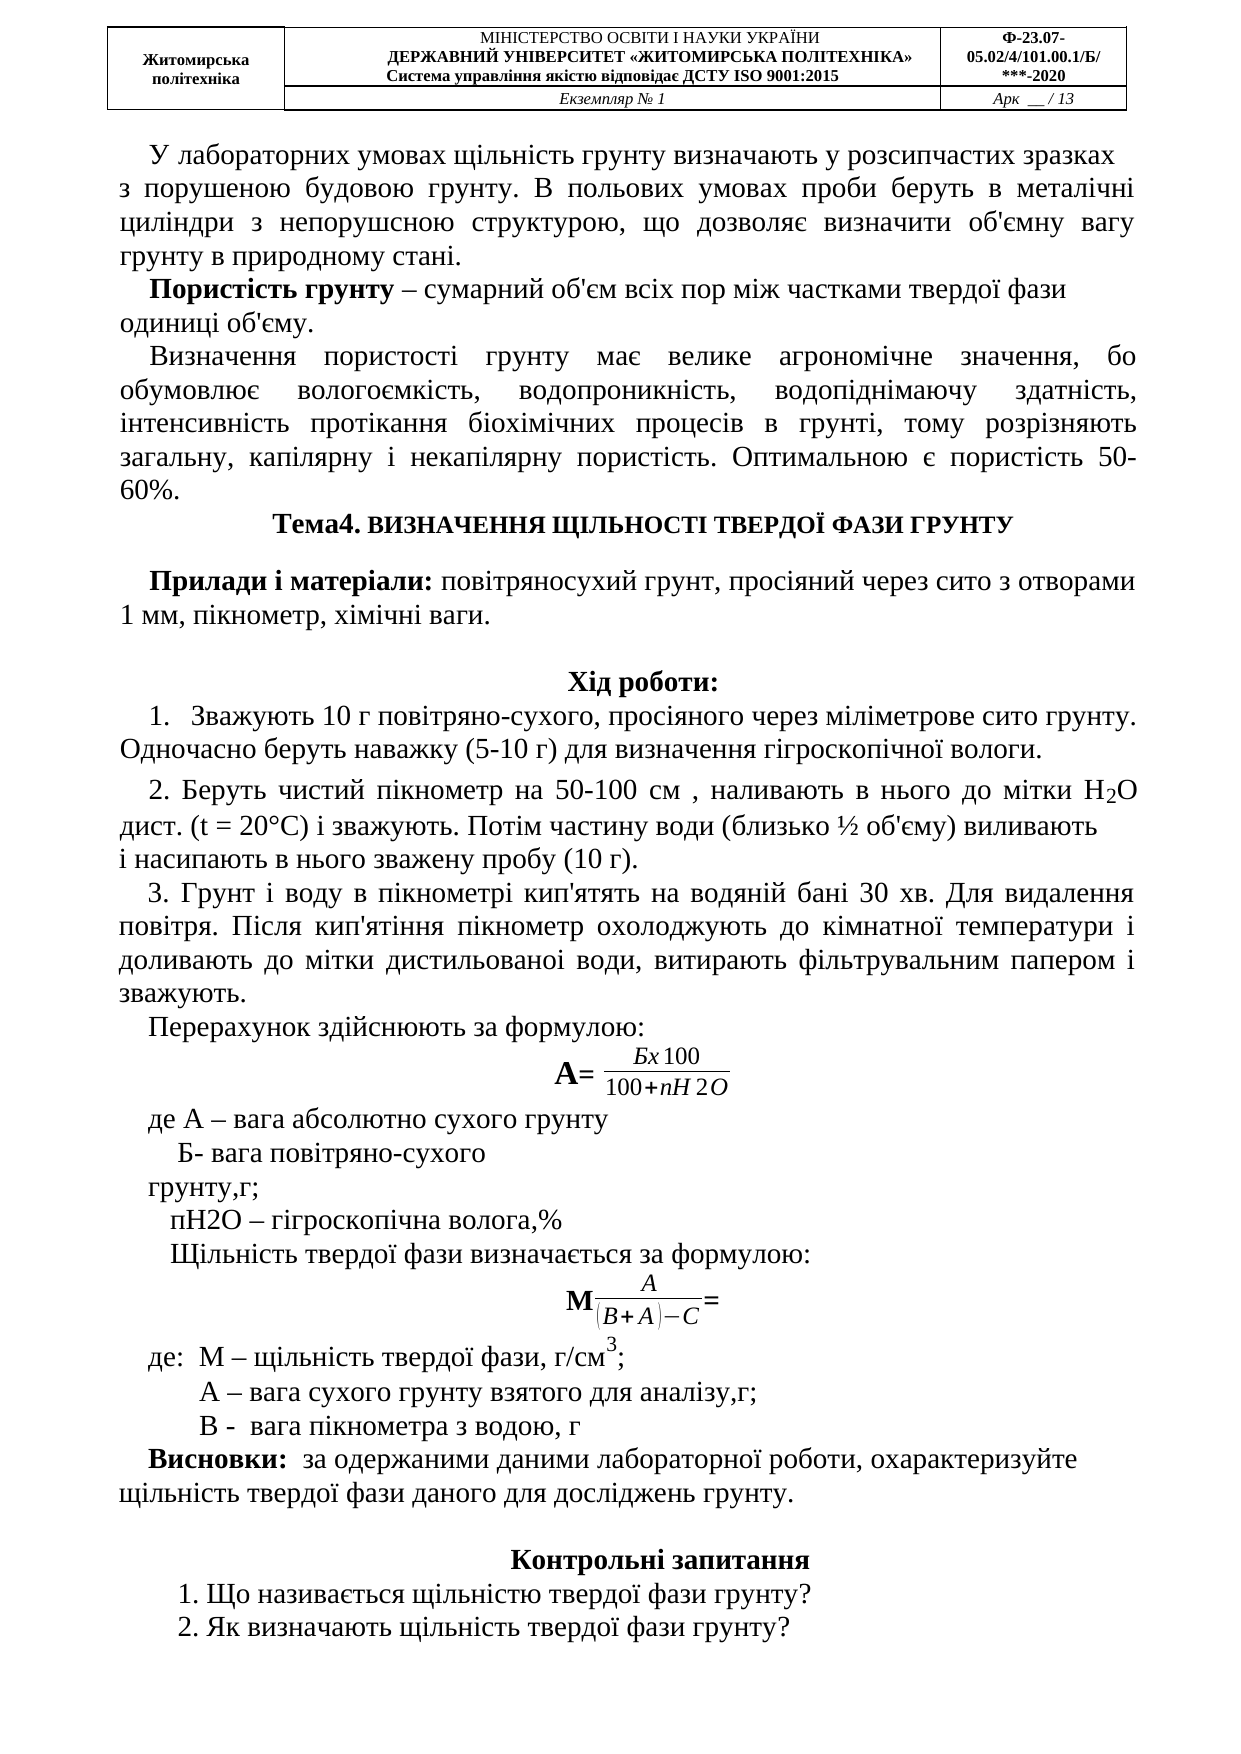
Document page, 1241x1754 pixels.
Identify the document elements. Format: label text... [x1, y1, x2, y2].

text В - вага пікнометра з водою, г [148, 1408, 850, 1442]
text Тема4. ВИЗНАЧЕННЯ ЩІЛЬНОСТІ ТВЕРДОЇ ФАЗИ ГРУНТУ [119, 506, 1167, 539]
list насипають в нього зважену пробу (10 г). [119, 841, 1138, 875]
list Грунт і воду в пікнометрі кип'ятять на водяній бані 30 хв. Для видалення повітря. Після кип'ятіння пікнометр охолоджують до кімнатної температури і доливають до мітки дистильованоі води, витирають фільтрувальним папером і зважують. [119, 875, 1136, 1009]
text Контрольні запитання [510, 1542, 1138, 1576]
text Визначення пористості грунту має велике агрономічне значення, бо обумовлює вологоємкість, водопроникність, водопіднімаючу здатність, інтенсивність протікання біохімічних процесів в грунті, тому розрізняють загальну, капілярну і некапілярну пористість. Оптимальною є пористість 50-60%. [119, 338, 1138, 506]
text де: М – щільність твердої фази, г/см3; [148, 1331, 1138, 1374]
text пН2О – гігроскопічна волога,% [148, 1202, 600, 1236]
text М= [148, 1269, 1138, 1331]
text Хід роботи: [149, 664, 1138, 698]
list лабораторних умовах щільність грунту визначають у розсипчастих зразках [148, 137, 1138, 171]
text де А – вага абсолютно сухого грунту [148, 1102, 1138, 1135]
list Зважують 10 г повітряно-сухого, просіяного через міліметрове сито грунту. Одночасно беруть наважку (5-10 г) для визначення гігроскопічної вологи. [119, 698, 1138, 765]
list Як визначають щільність твердої фази грунту [177, 1609, 1138, 1643]
text Щільність твердої фази визначається за формулою: [148, 1236, 1138, 1269]
text Прилади і матеріали: повітряносухий грунт, просіяний через сито з отворами 1 мм, пікнометр, хімічні ваги. [119, 563, 1136, 631]
list Що називається щільністю твердої фази грунту [177, 1576, 1138, 1609]
text Висновки: за одержаними даними лабораторної роботи, охарактеризуйте [148, 1442, 1138, 1475]
text А – вага сухого грунту взятого для аналізу,г; [148, 1374, 850, 1408]
list порушеною будовою грунту. В польових умовах проби беруть в металічні циліндри з непорушсною структурою, що дозволяє визначити об'ємну вагу грунту в природному стані. [119, 171, 1136, 271]
text щільність твердої фази даного для досліджень грунту. [119, 1475, 1138, 1509]
text Б- вага повітряно-сухого грунту,г; [148, 1135, 600, 1202]
text Пористість грунту – сумарний об'єм всіх пор між частками твердої фази одиниці об'єму. [119, 271, 1136, 338]
text А= [148, 1043, 1138, 1102]
list Беруть чистий пікнометр на 50-100 см , наливають в нього до мітки Н2О дист. (t = 20°С) і зважують. Потім частину води (близько ½ об'єму) виливають [119, 765, 1138, 841]
text Перерахунок здійснюють за формулою: [148, 1009, 1138, 1043]
